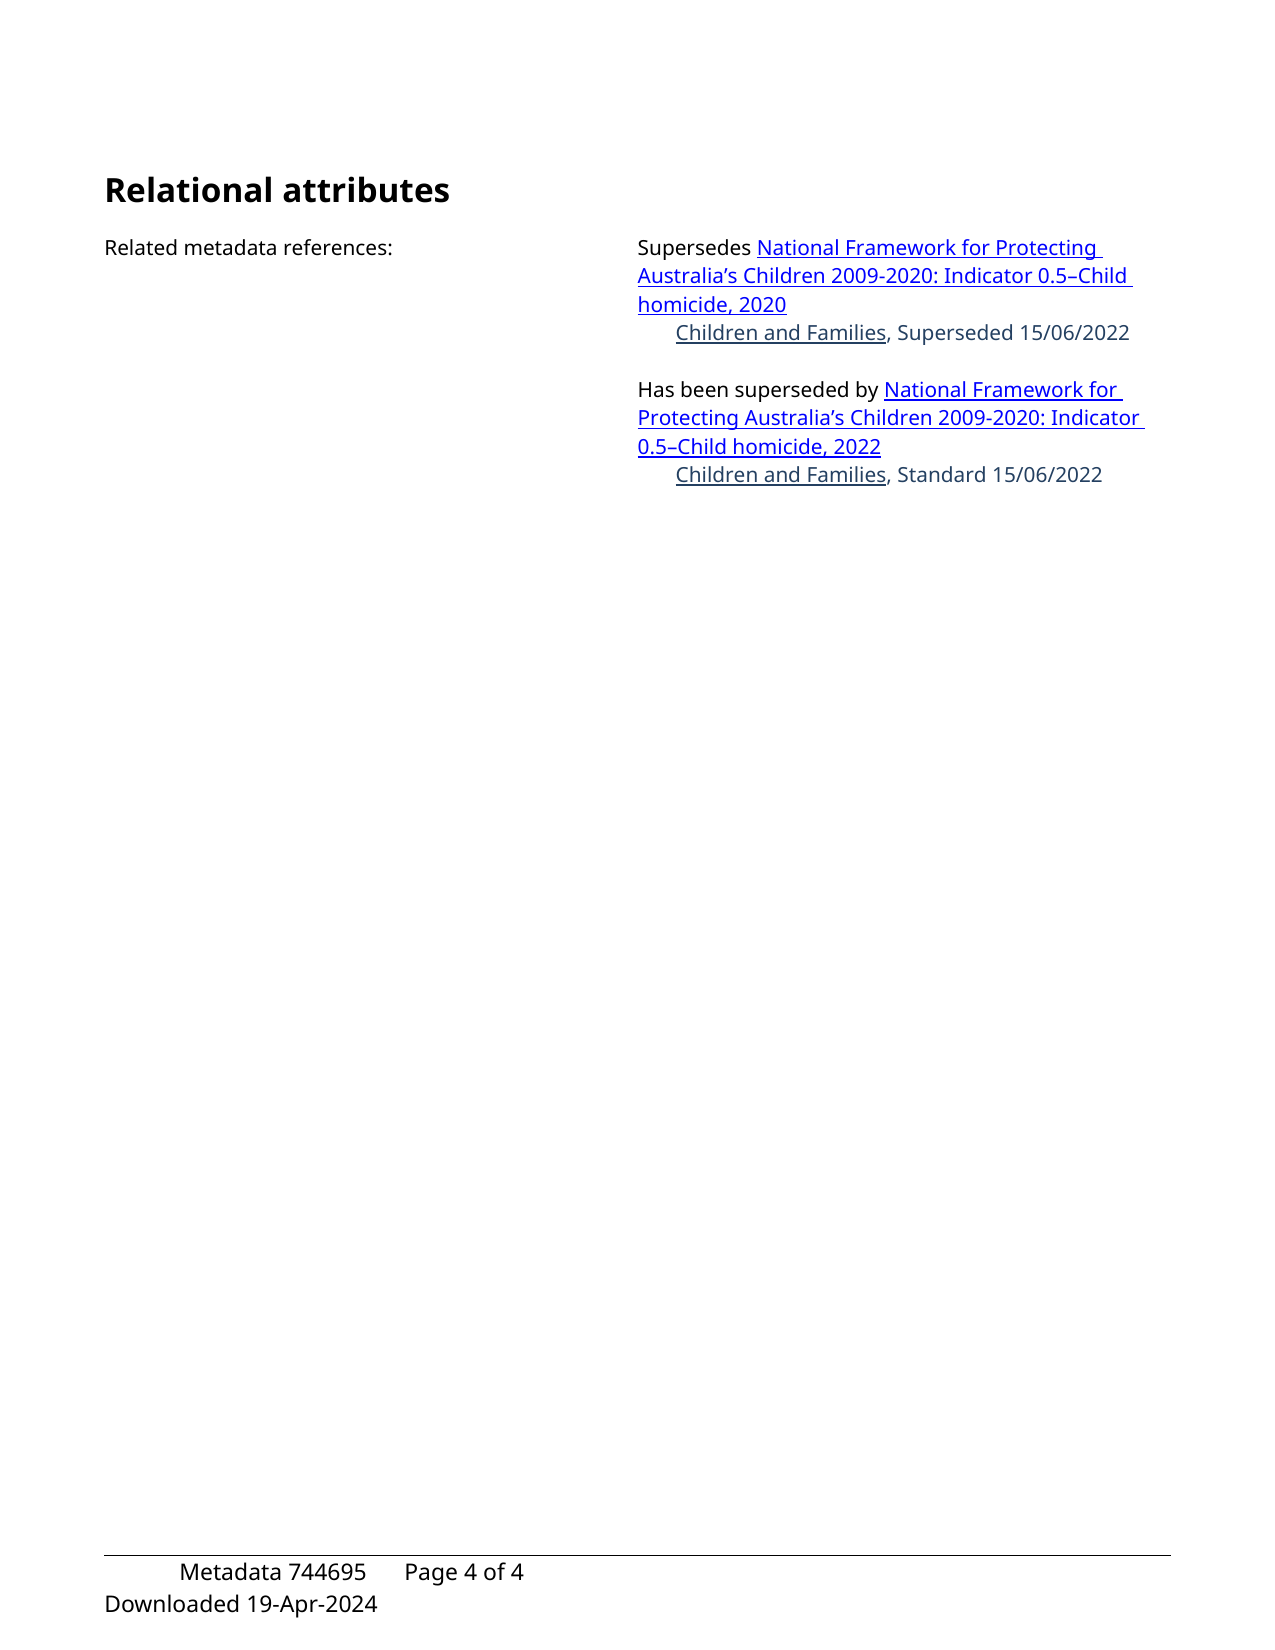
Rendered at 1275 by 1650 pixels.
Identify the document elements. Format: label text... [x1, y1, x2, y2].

table_cell Supersedes National Framework for Protecting Australia’s Children 2009-2020: Indicator 0.5–Child homicide, 2020 Children and Families, Superseded 15/06/2022 Has been superseded by National Framework for Protecting Australia’s Children 2009-2020: Indicator 0.5–Child homicide, 2022 Children and Families, Standard 15/06/2022 [626, 223, 1159, 556]
table_cell Related metadata references: [93, 223, 626, 556]
table_cell Relational attributes [93, 110, 1159, 222]
